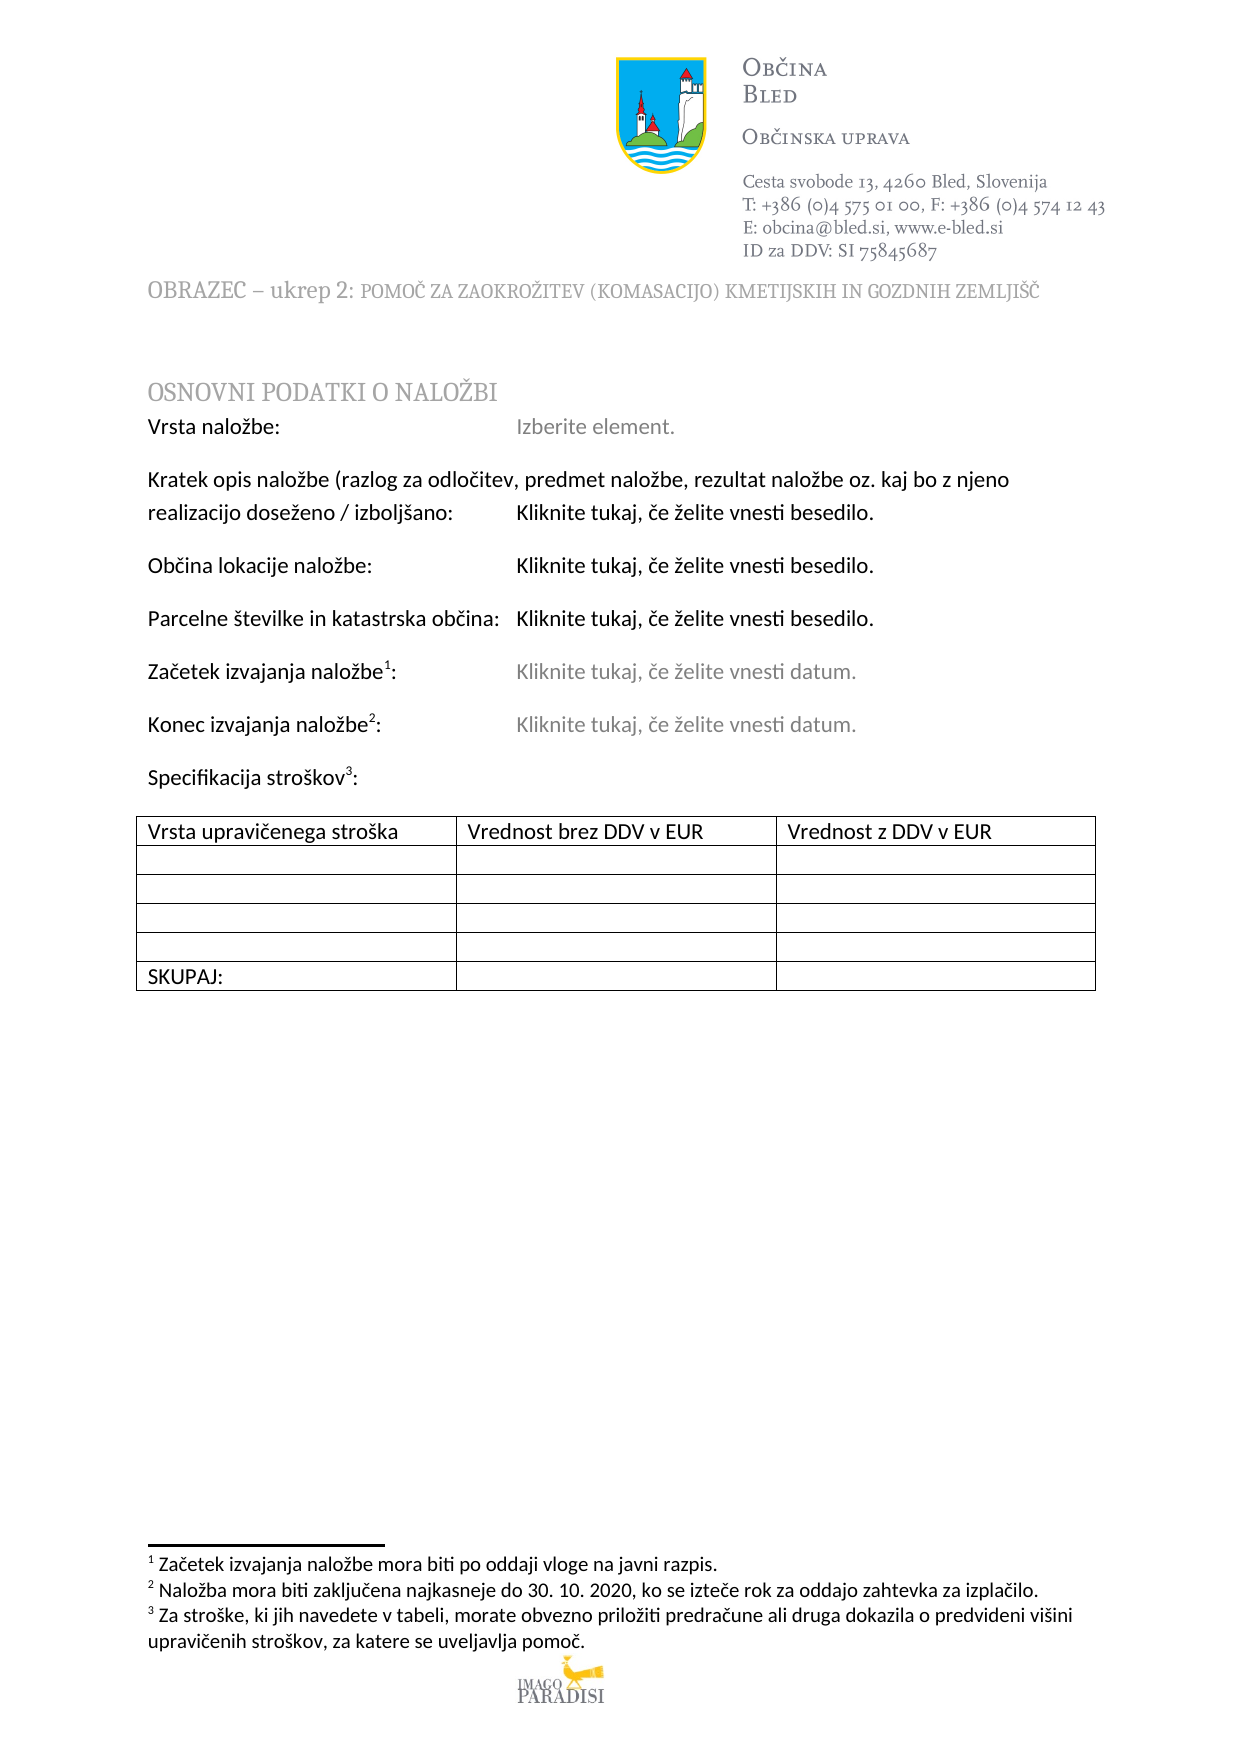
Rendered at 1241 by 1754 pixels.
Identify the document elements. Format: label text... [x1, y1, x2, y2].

table_cell SKUPAJ: [137, 962, 456, 990]
table_cell [777, 933, 1095, 961]
table_cell [777, 875, 1095, 903]
table_cell [137, 904, 456, 932]
table_cell [457, 875, 776, 903]
text Specifikacija stroškov: [148, 763, 1092, 791]
table_cell [457, 962, 776, 990]
table_cell [137, 875, 456, 903]
table_cell [137, 846, 456, 874]
text Začetek izvajanja naložbe: [148, 657, 1092, 685]
table_header Vrsta upravičenega stroška [137, 817, 456, 845]
table_cell [137, 933, 456, 961]
table_header Vrednost z DDV v EUR [777, 817, 1095, 845]
table_cell [777, 962, 1095, 990]
table_cell [777, 846, 1095, 874]
text Občina lokacije naložbe: [148, 551, 1092, 579]
text Konec izvajanja naložbe: [148, 710, 1092, 738]
subtitle OSNOVNI PODATKI O NALOŽBI [148, 377, 1092, 408]
text Vrsta naložbe: [148, 412, 1092, 441]
text Parcelne številke in katastrska občina: [148, 604, 1092, 632]
table_cell [457, 933, 776, 961]
picture [605, 42, 1115, 276]
table_cell [777, 904, 1095, 932]
table_header Vrednost brez DDV v EUR [457, 817, 776, 845]
picture [515, 1653, 605, 1704]
table_cell [457, 904, 776, 932]
text Kratek opis naložbe (razlog za odločitev, predmet naložbe, rezultat naložbe oz. kaj bo z njeno realizacijo doseženo / izboljšano: [148, 466, 1092, 526]
table_cell [457, 846, 776, 874]
